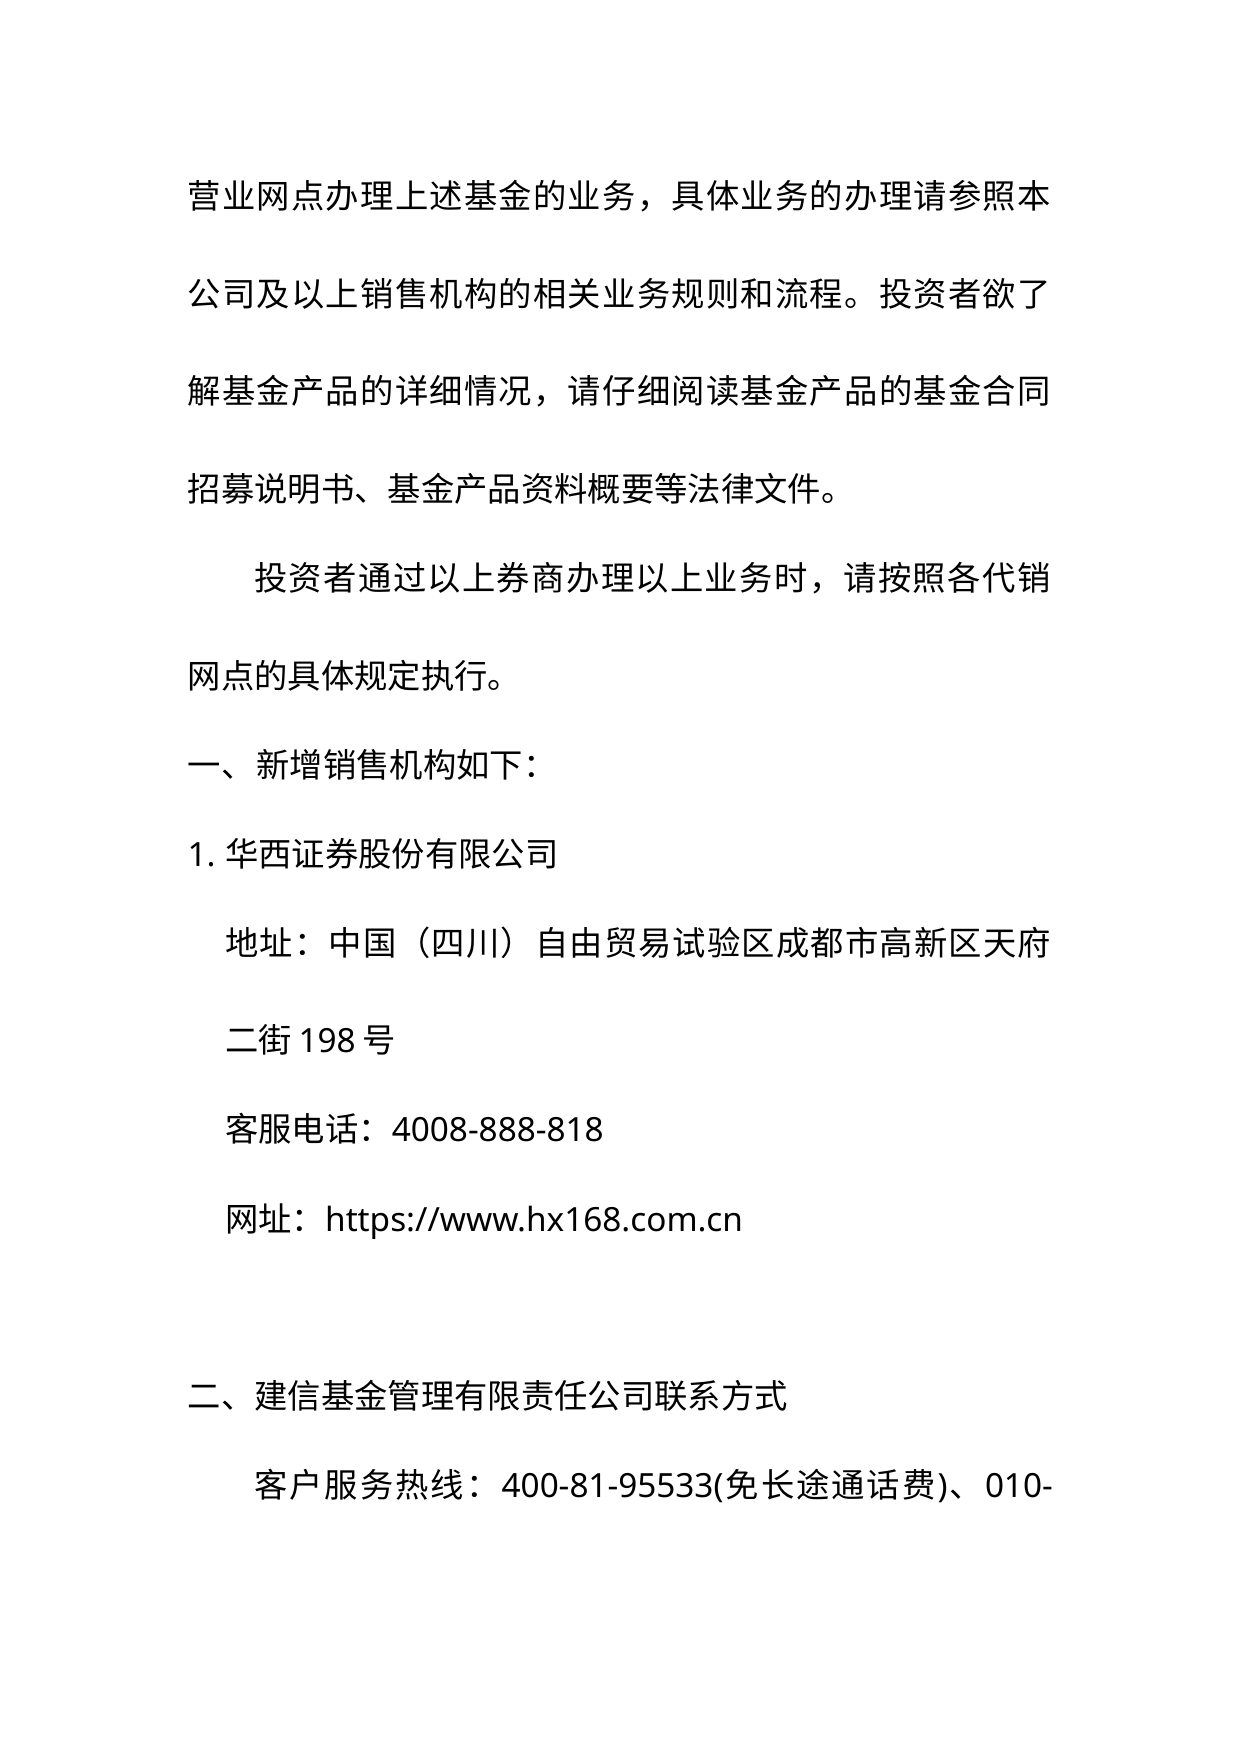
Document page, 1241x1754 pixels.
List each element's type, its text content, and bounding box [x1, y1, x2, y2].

text 二、建信基金管理有限责任公司联系方式 [187, 1361, 1053, 1426]
list 客服电话：4008-888-818 [225, 1095, 1053, 1160]
list 新增销售机构如下： [187, 730, 1053, 795]
list 网址：https://www.hx168.com.cn [225, 1184, 1053, 1249]
text 投资者通过以上券商办理以上业务时，请按照各代销网点的具体规定执行。 [187, 543, 1053, 706]
list 地址：中国（四川）自由贸易试验区成都市高新区天府二街198号 [225, 908, 1053, 1071]
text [187, 162, 1053, 519]
list 华西证券股份有限公司 [187, 819, 1053, 884]
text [187, 1450, 1053, 1515]
